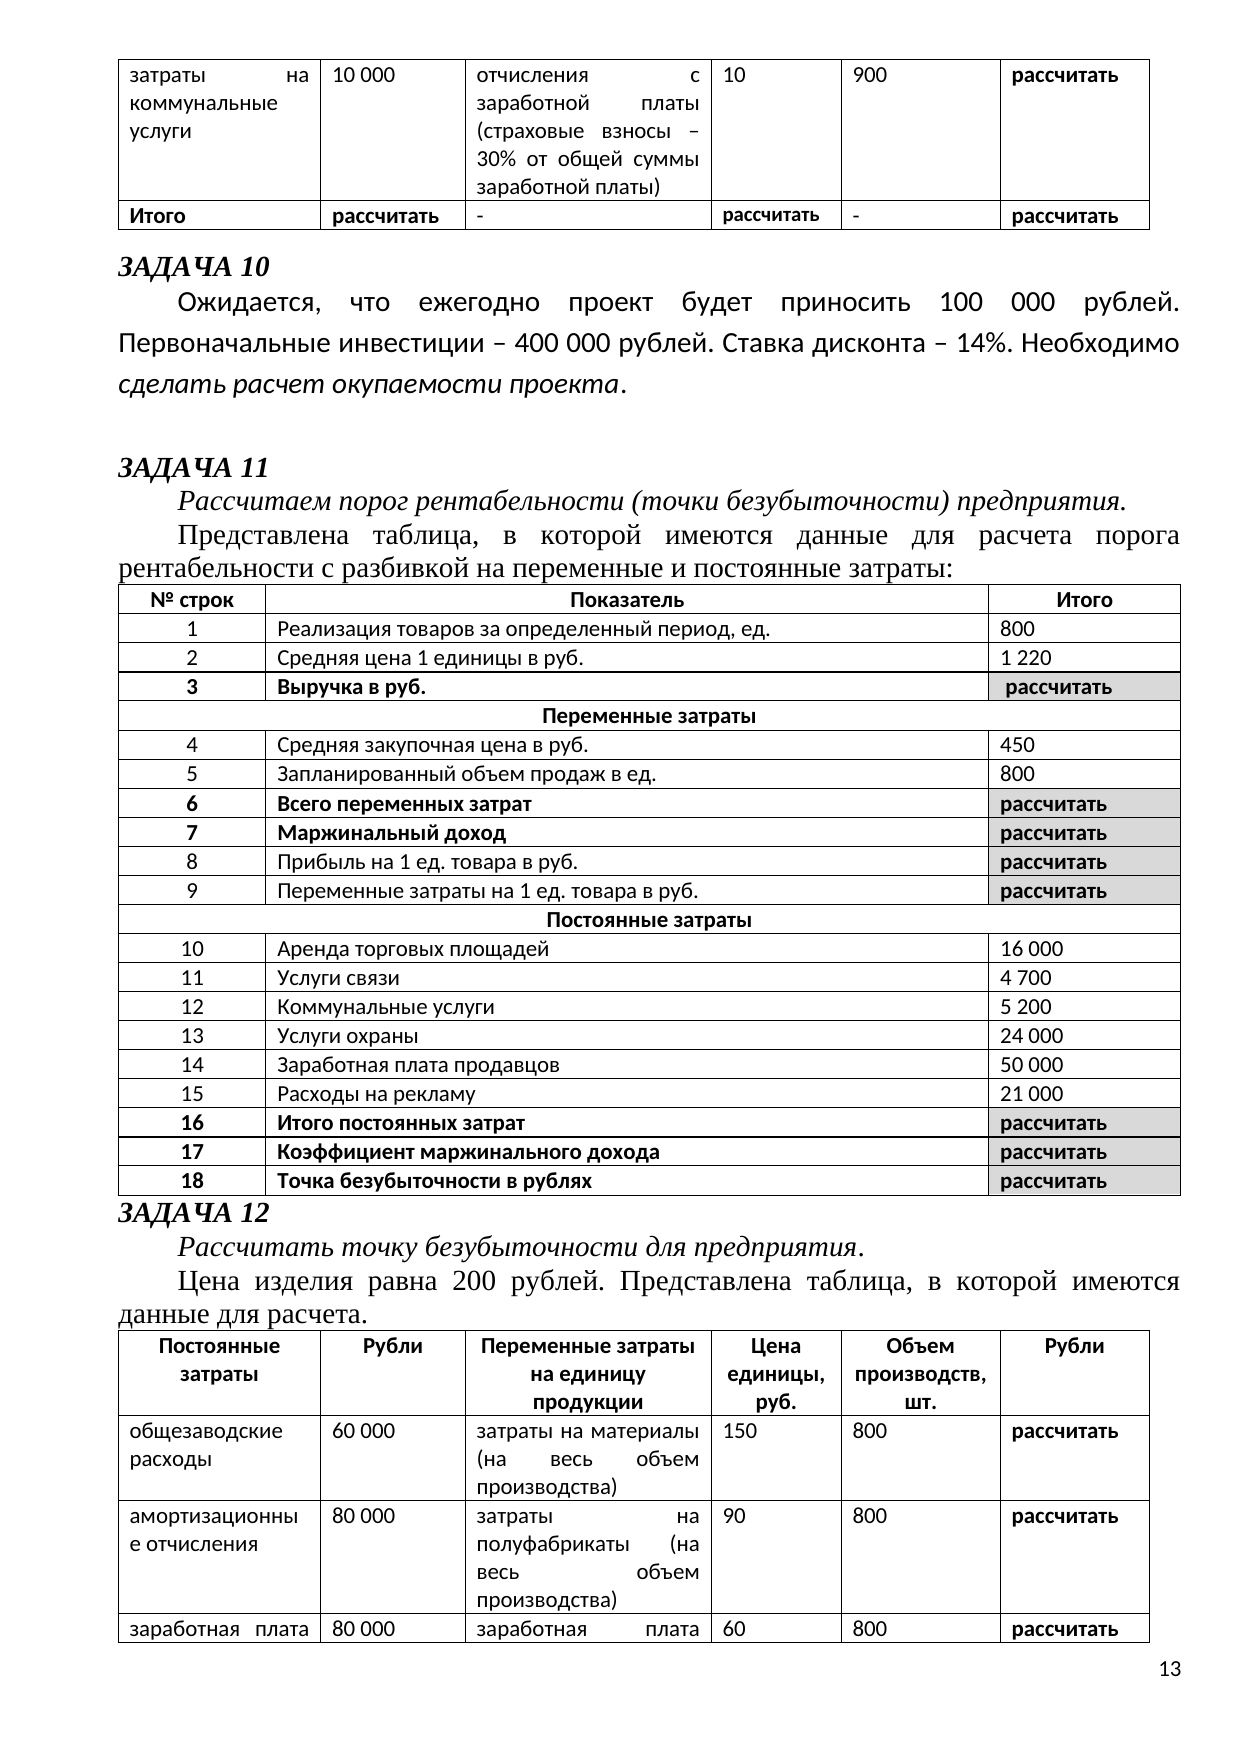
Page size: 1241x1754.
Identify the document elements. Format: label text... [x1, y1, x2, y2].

table_cell амортизационные отчисления [119, 1501, 320, 1613]
table_cell 80 000 [321, 1501, 465, 1613]
table_cell общезаводские расходы [119, 1416, 320, 1500]
table_cell Средняя закупочная цена в руб. [266, 731, 988, 758]
table_header Переменные затраты на единицу продукции [466, 1331, 711, 1415]
table_cell 24 000 [989, 1021, 1180, 1049]
table_cell Коэффициент маржинального дохода [266, 1138, 988, 1165]
table_cell 800 [842, 1501, 1000, 1613]
table_cell 800 [989, 760, 1180, 788]
table_cell рассчитать [1001, 1614, 1149, 1642]
table_header Рубли [321, 1331, 465, 1415]
table_cell Заработная плата продавцов [266, 1050, 988, 1078]
table_cell 800 [842, 1614, 1000, 1642]
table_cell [466, 1614, 711, 1642]
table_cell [119, 1614, 320, 1642]
table_cell 2 [119, 643, 265, 671]
table_cell 10 [119, 934, 265, 962]
table_cell 16 000 [989, 934, 1180, 962]
table_cell рассчитать [989, 1166, 1180, 1194]
table_cell 800 [989, 614, 1180, 642]
table_cell затраты на полуфабрикаты (на весь объем производства) [466, 1501, 711, 1613]
table_cell рассчитать [989, 876, 1180, 904]
text Представлена таблица, в которой имеются данные для расчета порога рентабельности с разбивкой на переменные и постоянные затраты: [118, 517, 1181, 584]
table_header Итого [989, 585, 1180, 613]
text Рассчитаем порог рентабельности (точки безубыточности) предприятия. [118, 483, 1181, 517]
table_cell рассчитать [989, 818, 1180, 846]
table_cell рассчитать [321, 201, 465, 229]
table_cell 450 [989, 731, 1180, 758]
table_cell 4 700 [989, 963, 1180, 991]
table_cell рассчитать [989, 789, 1180, 817]
table_cell 50 000 [989, 1050, 1180, 1078]
table_cell 800 [842, 1416, 1000, 1500]
table_header Постоянные затраты [119, 1331, 320, 1415]
table_cell 90 [712, 1501, 841, 1613]
table_cell 1 220 [989, 643, 1180, 671]
table_cell 4 [119, 731, 265, 758]
table_cell - [842, 201, 1000, 229]
table_header Цена единицы, руб. [712, 1331, 841, 1415]
table_cell 18 [119, 1166, 265, 1194]
table_cell Реализация товаров за определенный период, ед. [266, 614, 988, 642]
table_cell 60 000 [321, 1416, 465, 1500]
table_cell 3 [119, 673, 265, 700]
table_cell 12 [119, 992, 265, 1020]
subtitle Рассчитать точку безубыточности для предприятия. [118, 1229, 1181, 1263]
table_cell рассчитать [989, 847, 1180, 875]
table_cell Запланированный объем продаж в ед. [266, 760, 988, 788]
table_cell Переменные затраты на 1 ед. товара в руб. [266, 876, 988, 904]
table_cell Выручка в руб. [266, 673, 988, 700]
text ЗАДАЧА 12 [118, 1196, 1181, 1229]
table_cell рассчитать [989, 1108, 1180, 1136]
text Ожидается, что ежегодно проект будет приносить 100 000 рублей. Первоначальные инвестиции – 400 000 рублей. Ставка дисконта – 14%. Необходимо сделать расчет окупаемости проекта. [118, 283, 1181, 401]
table_cell Услуги охраны [266, 1021, 988, 1049]
table_cell Коммунальные услуги [266, 992, 988, 1020]
table_cell 6 [119, 789, 265, 817]
table_cell 150 [712, 1416, 841, 1500]
table_cell 80 000 [321, 1614, 465, 1642]
table_cell Итого постоянных затрат [266, 1108, 988, 1136]
table_cell Расходы на рекламу [266, 1079, 988, 1107]
table_cell 5 [119, 760, 265, 788]
table_cell 7 [119, 818, 265, 846]
table_cell Услуги связи [266, 963, 988, 991]
table_cell 1 [119, 614, 265, 642]
table_cell рассчитать [1001, 60, 1149, 200]
table_cell Переменные затраты [119, 701, 1180, 729]
table_cell Прибыль на 1 ед. товара в руб. [266, 847, 988, 875]
table_header Объем производств, шт. [842, 1331, 1000, 1415]
table_cell Аренда торговых площадей [266, 934, 988, 962]
table_cell отчисления с заработной платы (страховые взносы – 30% от общей суммы заработной платы) [466, 60, 711, 200]
table_cell рассчитать [989, 1138, 1180, 1165]
table_cell рассчитать [1001, 201, 1149, 229]
table_cell Итого [119, 201, 320, 229]
table_cell Средняя цена 1 единицы в руб. [266, 643, 988, 671]
table_cell 10 000 [321, 60, 465, 200]
table_cell рассчитать [1001, 1501, 1149, 1613]
text ЗАДАЧА 11 [118, 450, 1181, 483]
table_cell 13 [119, 1021, 265, 1049]
table_cell 60 [712, 1614, 841, 1642]
table_cell 5 200 [989, 992, 1180, 1020]
table_cell 15 [119, 1079, 265, 1107]
table_cell рассчитать [1001, 1416, 1149, 1500]
table_cell затраты на коммунальные услуги [119, 60, 320, 200]
table_cell - [466, 201, 711, 229]
table_cell Всего переменных затрат [266, 789, 988, 817]
subtitle Цена изделия равна 200 рублей. Представлена таблица, в которой имеются данные для расчета. [118, 1263, 1181, 1330]
table_header Рубли [1001, 1331, 1149, 1415]
table_cell 17 [119, 1138, 265, 1165]
table_cell рассчитать [712, 201, 841, 229]
table_cell 10 [712, 60, 841, 200]
table_cell 11 [119, 963, 265, 991]
table_cell рассчитать [989, 673, 1180, 700]
table_cell 16 [119, 1108, 265, 1136]
table_cell Точка безубыточности в рублях [266, 1166, 988, 1194]
table_cell 8 [119, 847, 265, 875]
table_header № строк [119, 585, 265, 613]
table_cell 9 [119, 876, 265, 904]
text ЗАДАЧА 10 [118, 249, 1181, 283]
table_cell 900 [842, 60, 1000, 200]
table_cell затраты на материалы (на весь объем производства) [466, 1416, 711, 1500]
table_cell Маржинальный доход [266, 818, 988, 846]
table_header Показатель [266, 585, 988, 613]
table_cell Постоянные затраты [119, 905, 1180, 933]
table_cell 21 000 [989, 1079, 1180, 1107]
table_cell 14 [119, 1050, 265, 1078]
